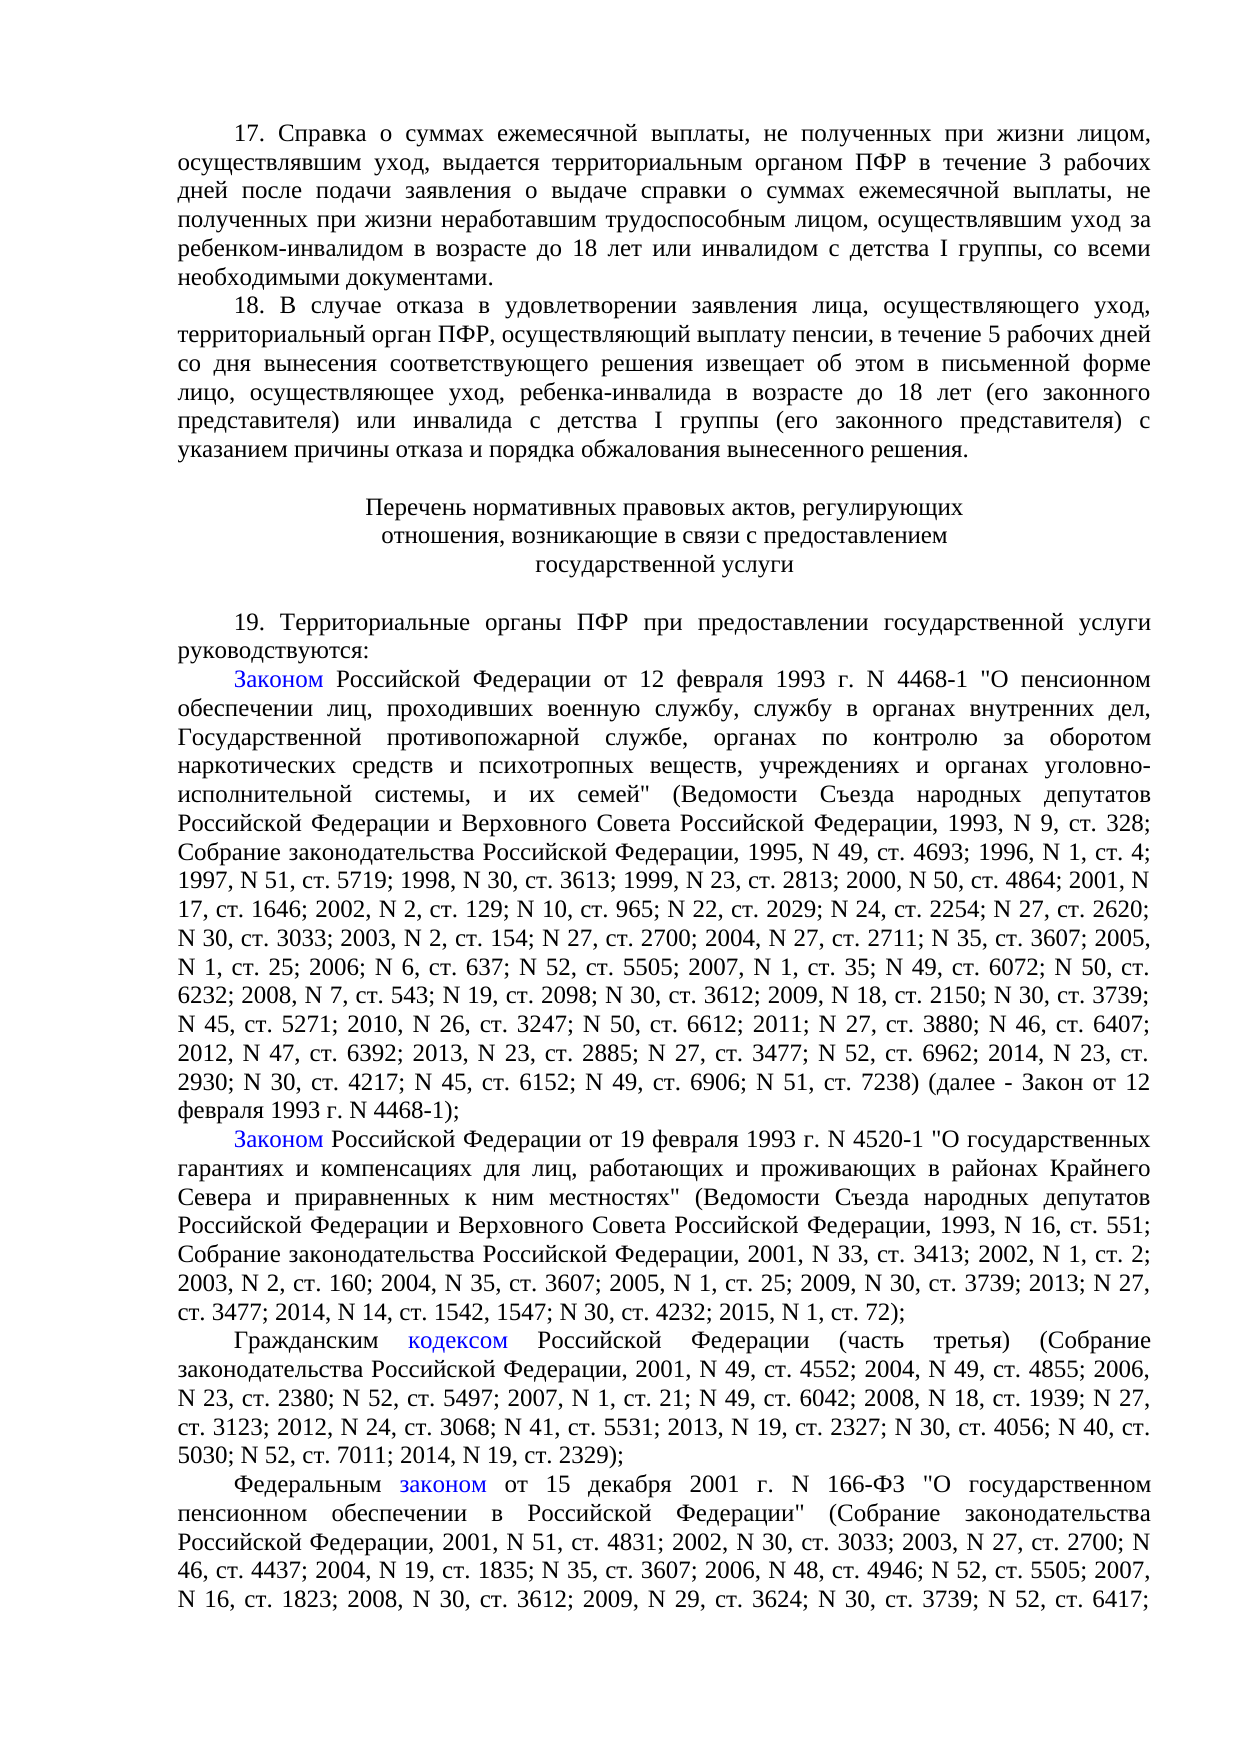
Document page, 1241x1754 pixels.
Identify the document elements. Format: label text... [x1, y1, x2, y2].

text Законом Российской Федерации от 19 февраля 1993 г. N 4520-1 "О государственных гарантиях и компенсациях для лиц, работающих и проживающих в районах Крайнего Севера и приравненных к ним местностях" (Ведомости Съезда народных депутатов Российской Федерации и Верховного Совета Российской Федерации, 1993, N 16, ст. 551; Собрание законодательства Российской Федерации, 2001, N 33, ст. 3413; 2002, N 1, ст. 2; 2003, N 2, ст. 160; 2004, N 35, ст. 3607; 2005, N 1, ст. 25; 2009, N 30, ст. 3739; 2013; N 27, ст. 3477; 2014, N 14, ст. 1542, 1547; N 30, ст. 4232; 2015, N 1, ст. 72); [177, 1124, 1152, 1326]
text Гражданским кодексом Российской Федерации (часть третья) (Собрание законодательства Российской Федерации, 2001, N 49, ст. 4552; 2004, N 49, ст. 4855; 2006, N 23, ст. 2380; N 52, ст. 5497; 2007, N 1, ст. 21; N 49, ст. 6042; 2008, N 18, ст. 1939; N 27, ст. 3123; 2012, N 24, ст. 3068; N 41, ст. 5531; 2013, N 19, ст. 2327; N 30, ст. 4056; N 40, ст. 5030; N 52, ст. 7011; 2014, N 19, ст. 2329); [177, 1326, 1152, 1469]
text государственной услуги [177, 549, 1152, 578]
text Законом Российской Федерации от 12 февраля 1993 г. N 4468-1 "О пенсионном обеспечении лиц, проходивших военную службу, службу в органах внутренних дел, Государственной противопожарной службе, органах по контролю за оборотом наркотических средств и психотропных веществ, учреждениях и органах уголовно-исполнительной системы, и их семей" (Ведомости Съезда народных депутатов Российской Федерации и Верховного Совета Российской Федерации, 1993, N 9, ст. 328; Собрание законодательства Российской Федерации, 1995, N 49, ст. 4693; 1996, N 1, ст. 4; 1997, N 51, ст. 5719; 1998, N 30, ст. 3613; 1999, N 23, ст. 2813; 2000, N 50, ст. 4864; 2001, N 17, ст. 1646; 2002, N 2, ст. 129; N 10, ст. 965; N 22, ст. 2029; N 24, ст. 2254; N 27, ст. 2620; N 30, ст. 3033; 2003, N 2, ст. 154; N 27, ст. 2700; 2004, N 27, ст. 2711; N 35, ст. 3607; 2005, N 1, ст. 25; 2006; N 6, ст. 637; N 52, ст. 5505; 2007, N 1, ст. 35; N 49, ст. 6072; N 50, ст. 6232; 2008, N 7, ст. 543; N 19, ст. 2098; N 30, ст. 3612; 2009, N 18, ст. 2150; N 30, ст. 3739; N 45, ст. 5271; 2010, N 26, ст. 3247; N 50, ст. 6612; 2011; N 27, ст. 3880; N 46, ст. 6407; 2012, N 47, ст. 6392; 2013, N 23, ст. 2885; N 27, ст. 3477; N 52, ст. 6962; 2014, N 23, ст. 2930; N 30, ст. 4217; N 45, ст. 6152; N 49, ст. 6906; N 51, ст. 7238) (далее - Закон от 12 февраля 1993 г. N 4468-1); [177, 664, 1152, 1124]
text 19. Территориальные органы ПФР при предоставлении государственной услуги руководствуются: [177, 607, 1152, 664]
text отношения, возникающие в связи с предоставлением [177, 521, 1152, 549]
text 18. В случае отказа в удовлетворении заявления лица, осуществляющего уход, территориальный орган ПФР, осуществляющий выплату пенсии, в течение 5 рабочих дней со дня вынесения соответствующего решения извещает об этом в письменной форме лицо, осуществляющее уход, ребенка-инвалида в возрасте до 18 лет (его законного представителя) или инвалида с детства I группы (его законного представителя) с указанием причины отказа и порядка обжалования вынесенного решения. [177, 291, 1152, 463]
text Перечень нормативных правовых актов, регулирующих [177, 492, 1152, 521]
text 17. Справка о суммах ежемесячной выплаты, не полученных при жизни лицом, осуществлявшим уход, выдается территориальным органом ПФР в течение 3 рабочих дней после подачи заявления о выдаче справки о суммах ежемесячной выплаты, не полученных при жизни неработавшим трудоспособным лицом, осуществлявшим уход за ребенком-инвалидом в возрасте до 18 лет или инвалидом с детства I группы, со всеми необходимыми документами. [177, 118, 1152, 291]
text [177, 1469, 1152, 1613]
